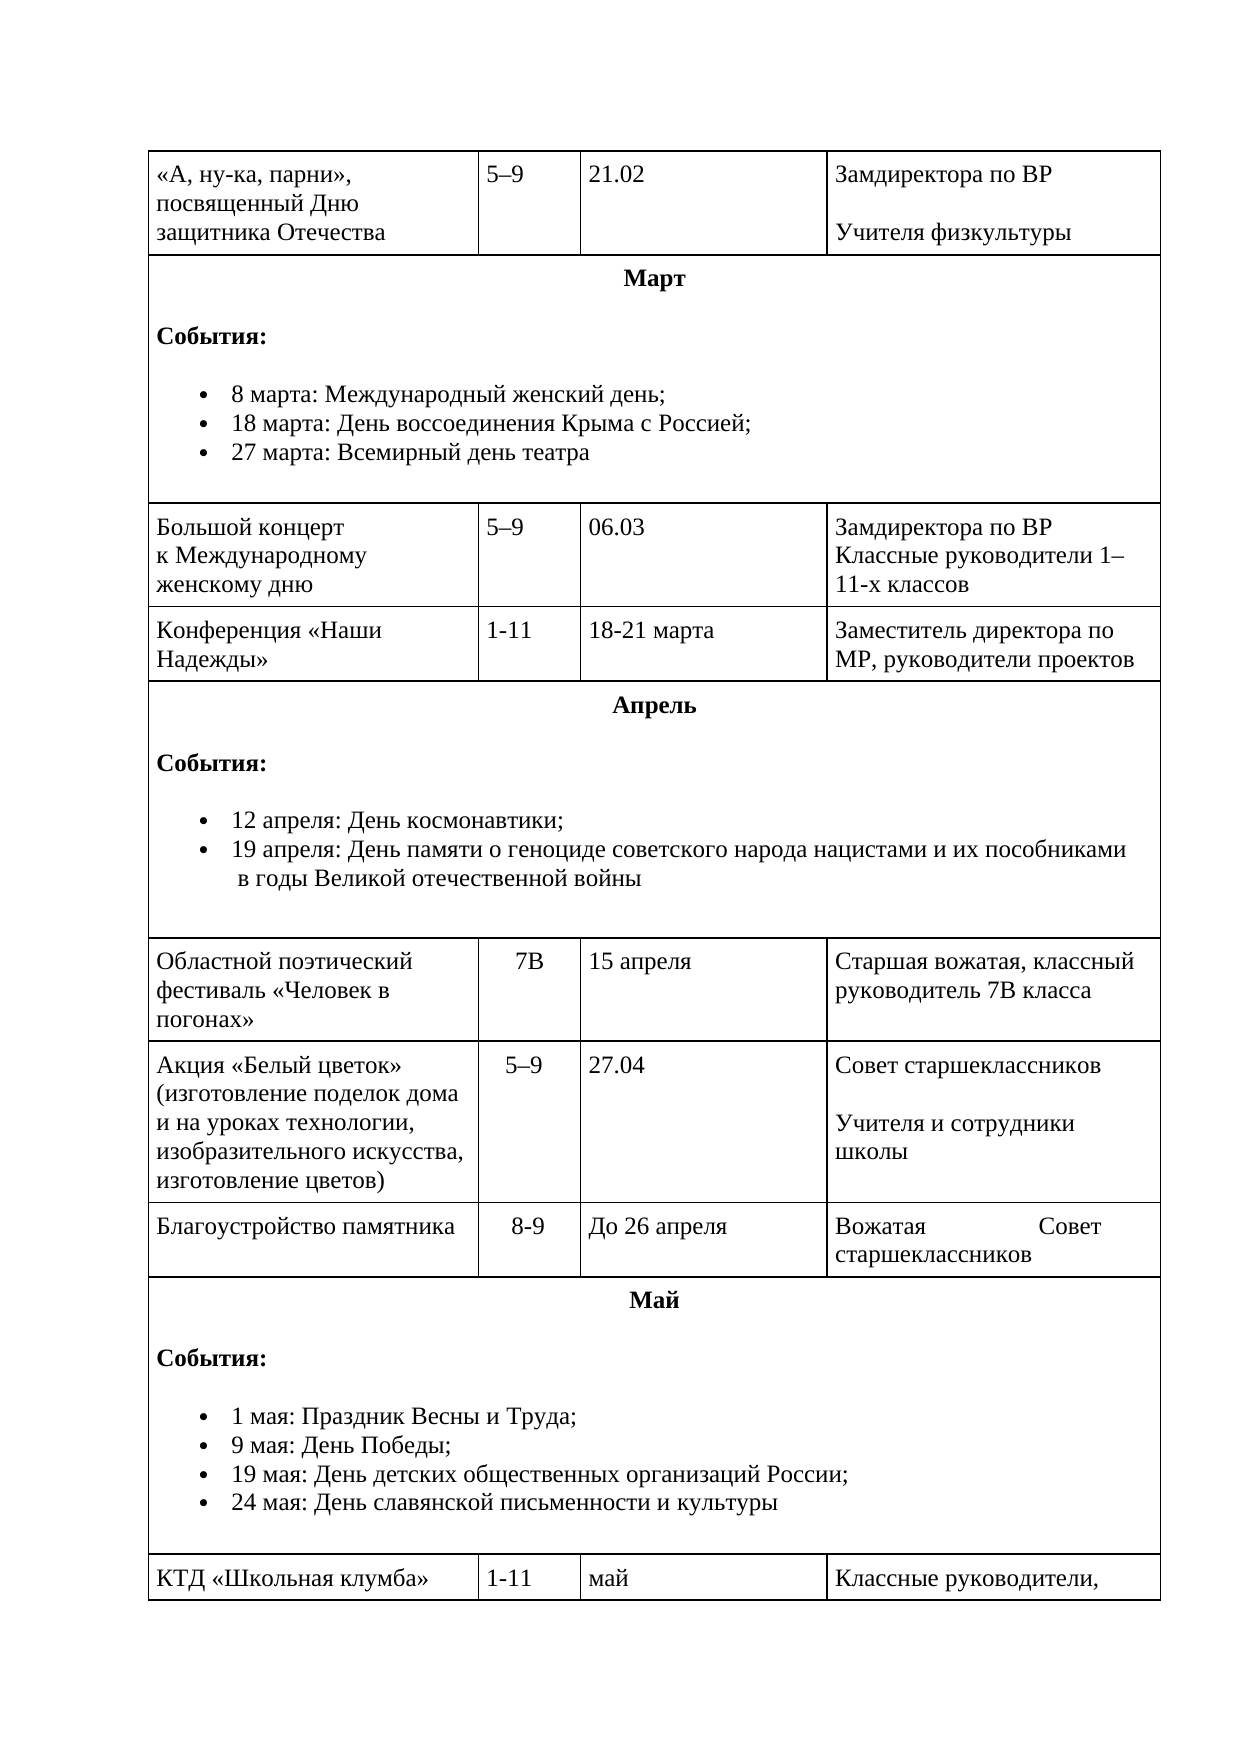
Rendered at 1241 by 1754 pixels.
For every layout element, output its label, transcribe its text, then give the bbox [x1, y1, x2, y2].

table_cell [149, 1555, 478, 1599]
table_cell Большой концерт к Международному женскому дню [149, 504, 478, 606]
table_cell Акция «Белый цветок» (изготовление поделок дома и на уроках технологии, изобразительного искусства, изготовление цветов) [149, 1042, 478, 1201]
table_cell 27.04 [581, 1042, 826, 1201]
table_cell Благоустройство памятника [149, 1203, 478, 1276]
table_cell Конференция «Наши Надежды» [149, 607, 478, 680]
table_cell Март События: 8 марта: Международный женский день; 18 марта: День воссоединения Крыма с Россией; 27 марта: Всемирный день театра [149, 256, 1160, 502]
table_cell Заместитель директора по МР, руководители проектов [828, 607, 1160, 680]
table_cell 15 апреля [581, 939, 826, 1040]
table_cell май [581, 1555, 826, 1599]
table_cell 7В [479, 939, 580, 1040]
table_cell До 26 апреля [581, 1203, 826, 1276]
table_cell 5–9 [479, 152, 580, 254]
table_cell 8-9 [479, 1203, 580, 1276]
table_cell Вожатая Совет старшеклассников [828, 1203, 1160, 1276]
table_cell 5–9 [479, 1042, 580, 1201]
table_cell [828, 1555, 1160, 1599]
table_cell 1-11 [479, 607, 580, 680]
table_cell Областной поэтический фестиваль «Человек в погонах» [149, 939, 478, 1040]
table_cell 18-21 марта [581, 607, 826, 680]
table_cell Замдиректора по ВР Учителя физкультуры [828, 152, 1160, 254]
table_cell «А, ну-ка, парни», посвященный Дню защитника Отечества [149, 152, 478, 254]
table_cell 1-11 [479, 1555, 580, 1599]
table_cell Замдиректора по ВР Классные руководители 1–11-х классов [828, 504, 1160, 606]
table_cell Старшая вожатая, классный руководитель 7В класса [828, 939, 1160, 1040]
table_cell 5–9 [479, 504, 580, 606]
table_cell 21.02 [581, 152, 826, 254]
table_cell Совет старшеклассников Учителя и сотрудники школы [828, 1042, 1160, 1201]
table_cell Май События: 1 мая: Праздник Весны и Труда; 9 мая: День Победы; 19 мая: День детских общественных организаций России; 24 мая: День славянской письменности и культуры [149, 1278, 1160, 1553]
table_cell 06.03 [581, 504, 826, 606]
table_cell Апрель События: 12 апреля: День космонавтики; 19 апреля: День памяти о геноциде советского народа нацистами и их пособниками в годы Великой отечественной войны [149, 682, 1160, 937]
